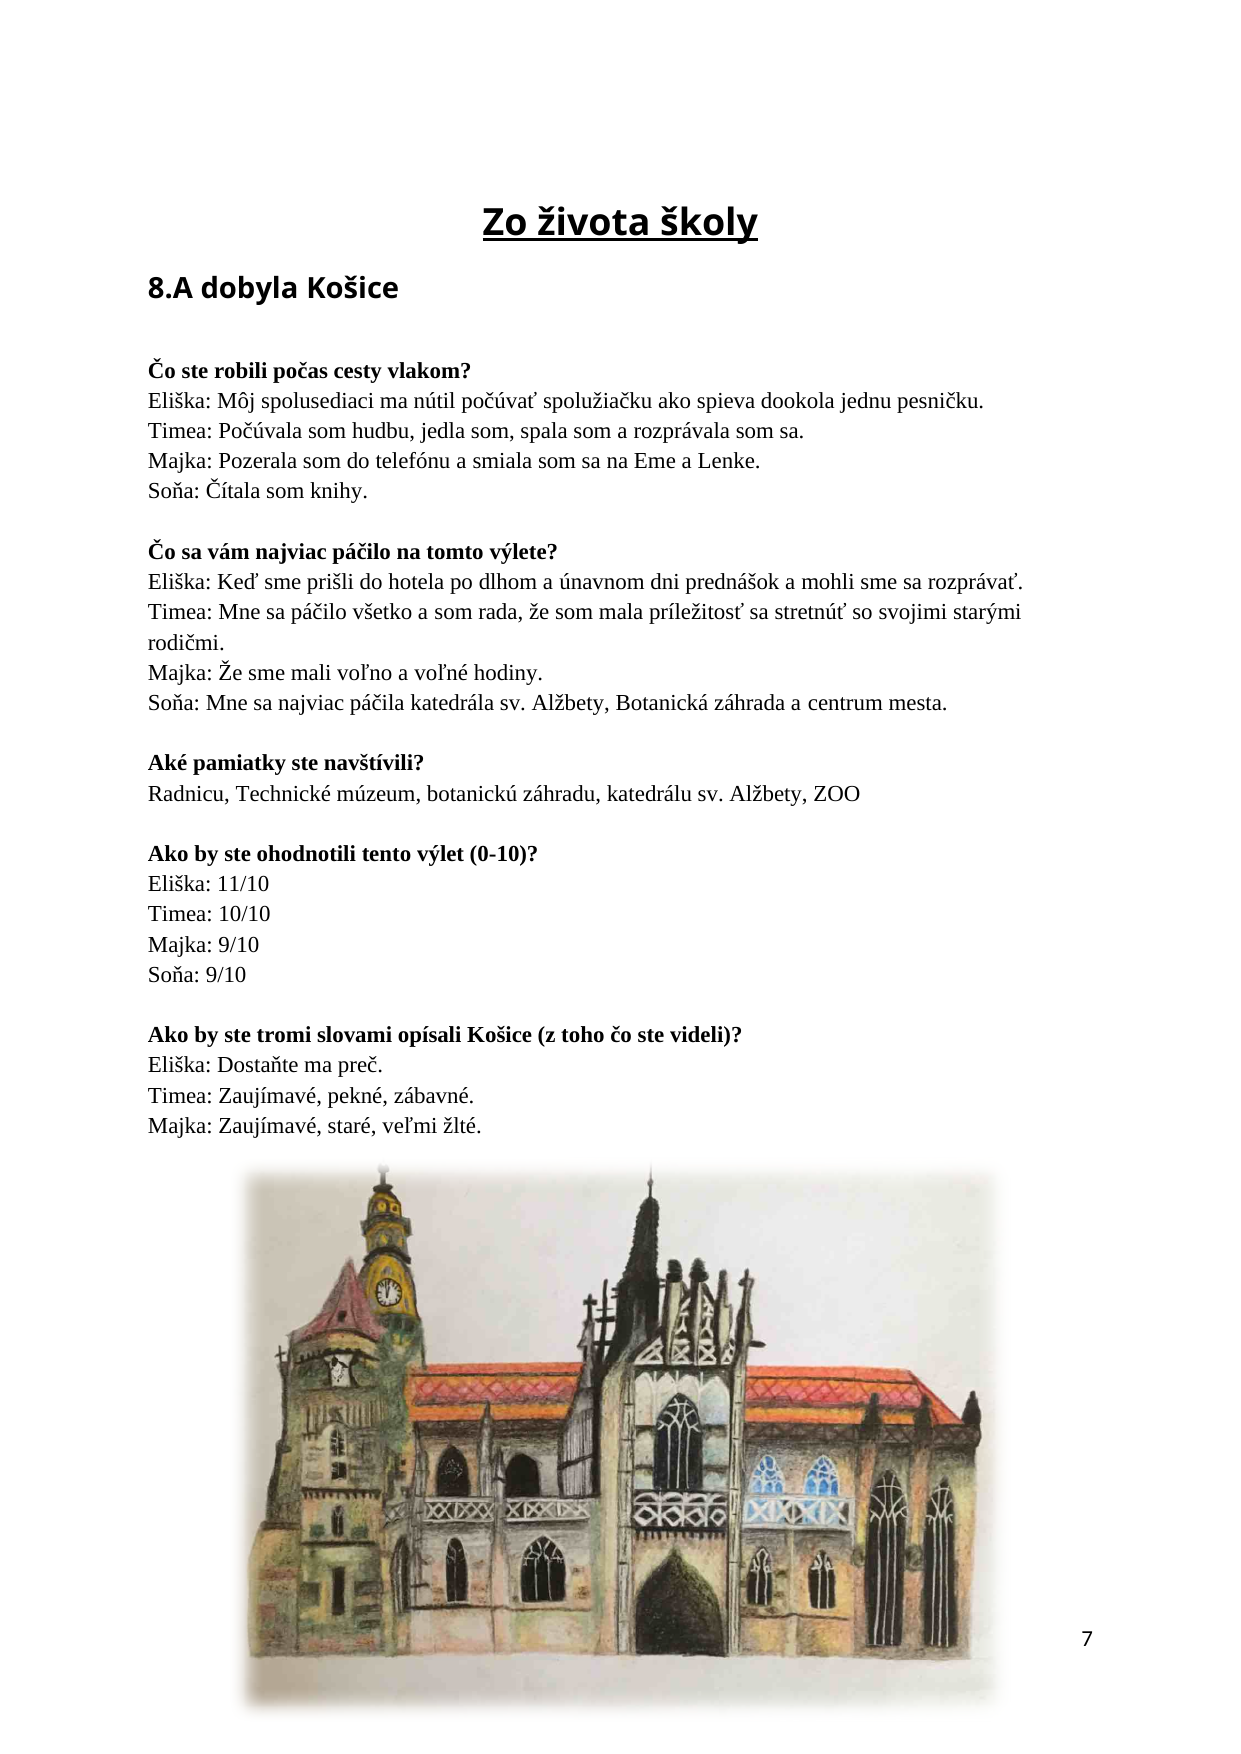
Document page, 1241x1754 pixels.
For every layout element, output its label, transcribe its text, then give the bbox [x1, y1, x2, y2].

text Radnicu, Technické múzeum, botanickú záhradu, katedrálu sv. Alžbety, ZOO [148, 780, 1093, 806]
text 8.A dobyla Košice [148, 267, 1093, 307]
text Majka: Pozerala som do telefónu a smiala som sa na Eme a Lenke. [148, 447, 1093, 474]
text Eliška: Dostaňte ma preč. [148, 1052, 1093, 1078]
text Aké pamiatky ste navštívili? [148, 749, 1093, 776]
text Eliška: Môj spolusediaci ma nútil počúvať spolužiačku ako spieva dookola jednu pesničku. [148, 387, 1093, 413]
text Soňa: 9/10 [148, 961, 1093, 987]
text Ako by ste ohodnotili tento výlet (0-10)? [148, 840, 1093, 866]
text Timea: Počúvala som hudbu, jedla som, spala som a rozprávala som sa. [148, 417, 1093, 443]
text Majka: 9/10 [148, 931, 1093, 957]
text Eliška: 11/10 [148, 870, 1093, 897]
text Timea: 10/10 [148, 901, 1093, 927]
picture [259, 1187, 982, 1693]
text Eliška: Keď sme prišli do hotela po dlhom a únavnom dni prednášok a mohli sme sa rozprávať. [148, 568, 1093, 594]
text Ako by ste tromi slovami opísali Košice (z toho čo ste videli)? [148, 1021, 1093, 1048]
text Zo života školy [148, 195, 1093, 246]
text Majka: Zaujímavé, staré, veľmi žlté. [148, 1112, 1093, 1138]
text Soňa: Čítala som knihy. [148, 478, 1093, 504]
text Čo ste robili počas cesty vlakom? [148, 357, 1093, 383]
text Čo sa vám najviac páčilo na tomto výlete? [148, 538, 1093, 564]
text Soňa: Mne sa najviac páčila katedrála sv. Alžbety, Botanická záhrada a centrum mesta. [148, 689, 1093, 715]
text Timea: Mne sa páčilo všetko a som rada, že som mala príležitosť sa stretnúť so svojimi starými rodičmi. [148, 598, 1093, 655]
text Timea: Zaujímavé, pekné, zábavné. [148, 1082, 1093, 1108]
text Majka: Že sme mali voľno a voľné hodiny. [148, 659, 1093, 685]
